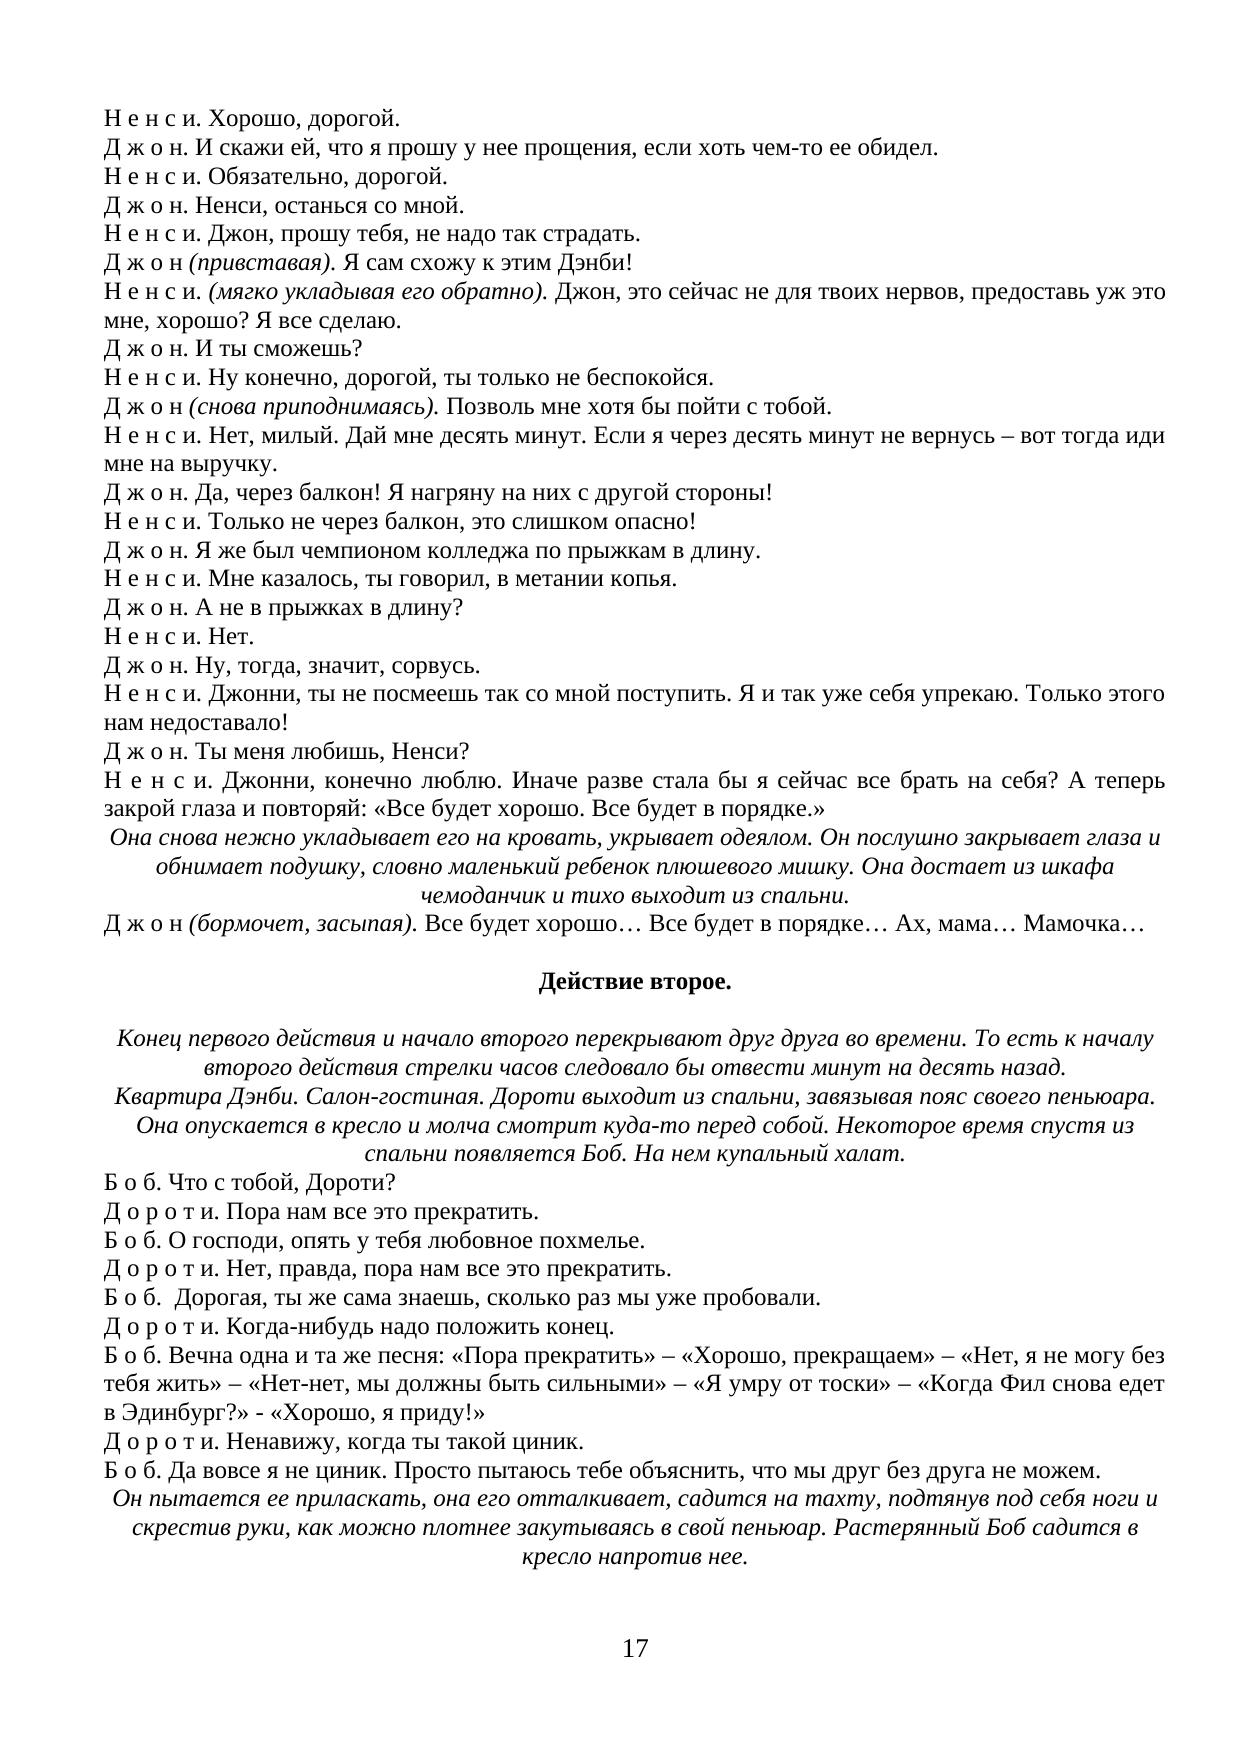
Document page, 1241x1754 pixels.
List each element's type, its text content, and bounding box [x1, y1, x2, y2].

text Н е н с и. Нет. [103, 621, 1167, 650]
text Д о р о т и. Ненавижу, когда ты такой циник. [103, 1426, 1167, 1455]
text Н е н с и. Ну конечно, дорогой, ты только не беспокойся. [103, 362, 1167, 391]
text Д ж о н. А не в прыжках в длину? [103, 592, 1167, 621]
text Н е н с и. Джонни, ты не посмеешь так со мной поступить. Я и так уже себя упрекаю. Только этого нам недоставало! [103, 678, 1167, 736]
text Н е н с и. Джонни, конечно люблю. Иначе разве стала бы я сейчас все брать на себя? А теперь закрой глаза и повторяй: «Все будет хорошо. Все будет в порядке.» [103, 765, 1167, 822]
text Б о б. О господи, опять у тебя любовное похмелье. [103, 1225, 1167, 1253]
text Н е н с и. Джон, прошу тебя, не надо так страдать. [103, 218, 1167, 247]
text Конец первого действия и начало второго перекрывают друг друга во времени. То есть к началу второго действия стрелки часов следовало бы отвести минут на десять назад. [103, 1023, 1167, 1081]
text Д ж о н. Ненси, останься со мной. [103, 190, 1167, 218]
text Д ж о н (привставая). Я сам схожу к этим Дэнби! [103, 247, 1167, 276]
text Д ж о н (бормочет, засыпая). Все будет хорошо… Все будет в порядке… Ах, мама… Мамочка… [103, 908, 1167, 937]
text Н е н с и. Мне казалось, ты говорил, в метании копья. [103, 563, 1167, 592]
text Д ж о н (снова приподнимаясь). Позволь мне хотя бы пойти с тобой. [103, 391, 1167, 420]
text Действие второе. [103, 966, 1167, 995]
text Н е н с и. Обязательно, дорогой. [103, 161, 1167, 190]
text Н е н с и. Хорошо, дорогой. [103, 103, 1167, 132]
text Д ж о н. Я же был чемпионом колледжа по прыжкам в длину. [103, 535, 1167, 563]
text Д ж о н. Ты меня любишь, Ненси? [103, 736, 1167, 765]
text Она снова нежно укладывает его на кровать, укрывает одеялом. Он послушно закрывает глаза и обнимает подушку, словно маленький ребенок плюшевого мишку. Она достает из шкафа чемоданчик и тихо выходит из спальни. [103, 822, 1167, 908]
text Н е н с и. (мягко укладывая его обратно). Джон, это сейчас не для твоих нервов, предоставь уж это мне, хорошо? Я все сделаю. [103, 276, 1167, 333]
text Б о б. Вечна одна и та же песня: «Пора прекратить» – «Хорошо, прекращаем» – «Нет, я не могу без тебя жить» – «Нет-нет, мы должны быть сильными» – «Я умру от тоски» – «Когда Фил снова едет в Эдинбург?» - «Хорошо, я приду!» [103, 1340, 1167, 1426]
text Б о б. Дорогая, ты же сама знаешь, сколько раз мы уже пробовали. [103, 1282, 1167, 1311]
text Д о р о т и. Пора нам все это прекратить. [103, 1196, 1167, 1225]
text Д ж о н. И ты сможешь? [103, 333, 1167, 362]
text Д ж о н. И скажи ей, что я прошу у нее прощения, если хоть чем-то ее обидел. [103, 132, 1167, 161]
text Н е н с и. Только не через балкон, это слишком опасно! [103, 506, 1167, 535]
text Б о б. Да вовсе я не циник. Просто пытаюсь тебе объяснить, что мы друг без друга не можем. [103, 1455, 1167, 1483]
text Н е н с и. Нет, милый. Дай мне десять минут. Если я через десять минут не вернусь – вот тогда иди мне на выручку. [103, 420, 1167, 477]
text Д о р о т и. Когда-нибудь надо положить конец. [103, 1311, 1167, 1340]
text Квартира Дэнби. Салон-гостиная. Дороти выходит из спальни, завязывая пояс своего пеньюара. Она опускается в кресло и молча смотрит куда-то перед собой. Некоторое время спустя из спальни появляется Боб. На нем купальный халат. [103, 1081, 1167, 1167]
text Он пытается ее приласкать, она его отталкивает, садится на тахту, подтянув под себя ноги и скрестив руки, как можно плотнее закутываясь в свой пеньюар. Растерянный Боб садится в кресло напротив нее. [103, 1483, 1167, 1570]
text Б о б. Что с тобой, Дороти? [103, 1167, 1167, 1196]
text Д ж о н. Да, через балкон! Я нагряну на них с другой стороны! [103, 477, 1167, 506]
text Д ж о н. Ну, тогда, значит, сорвусь. [103, 650, 1167, 678]
text Д о р о т и. Нет, правда, пора нам все это прекратить. [103, 1253, 1167, 1282]
